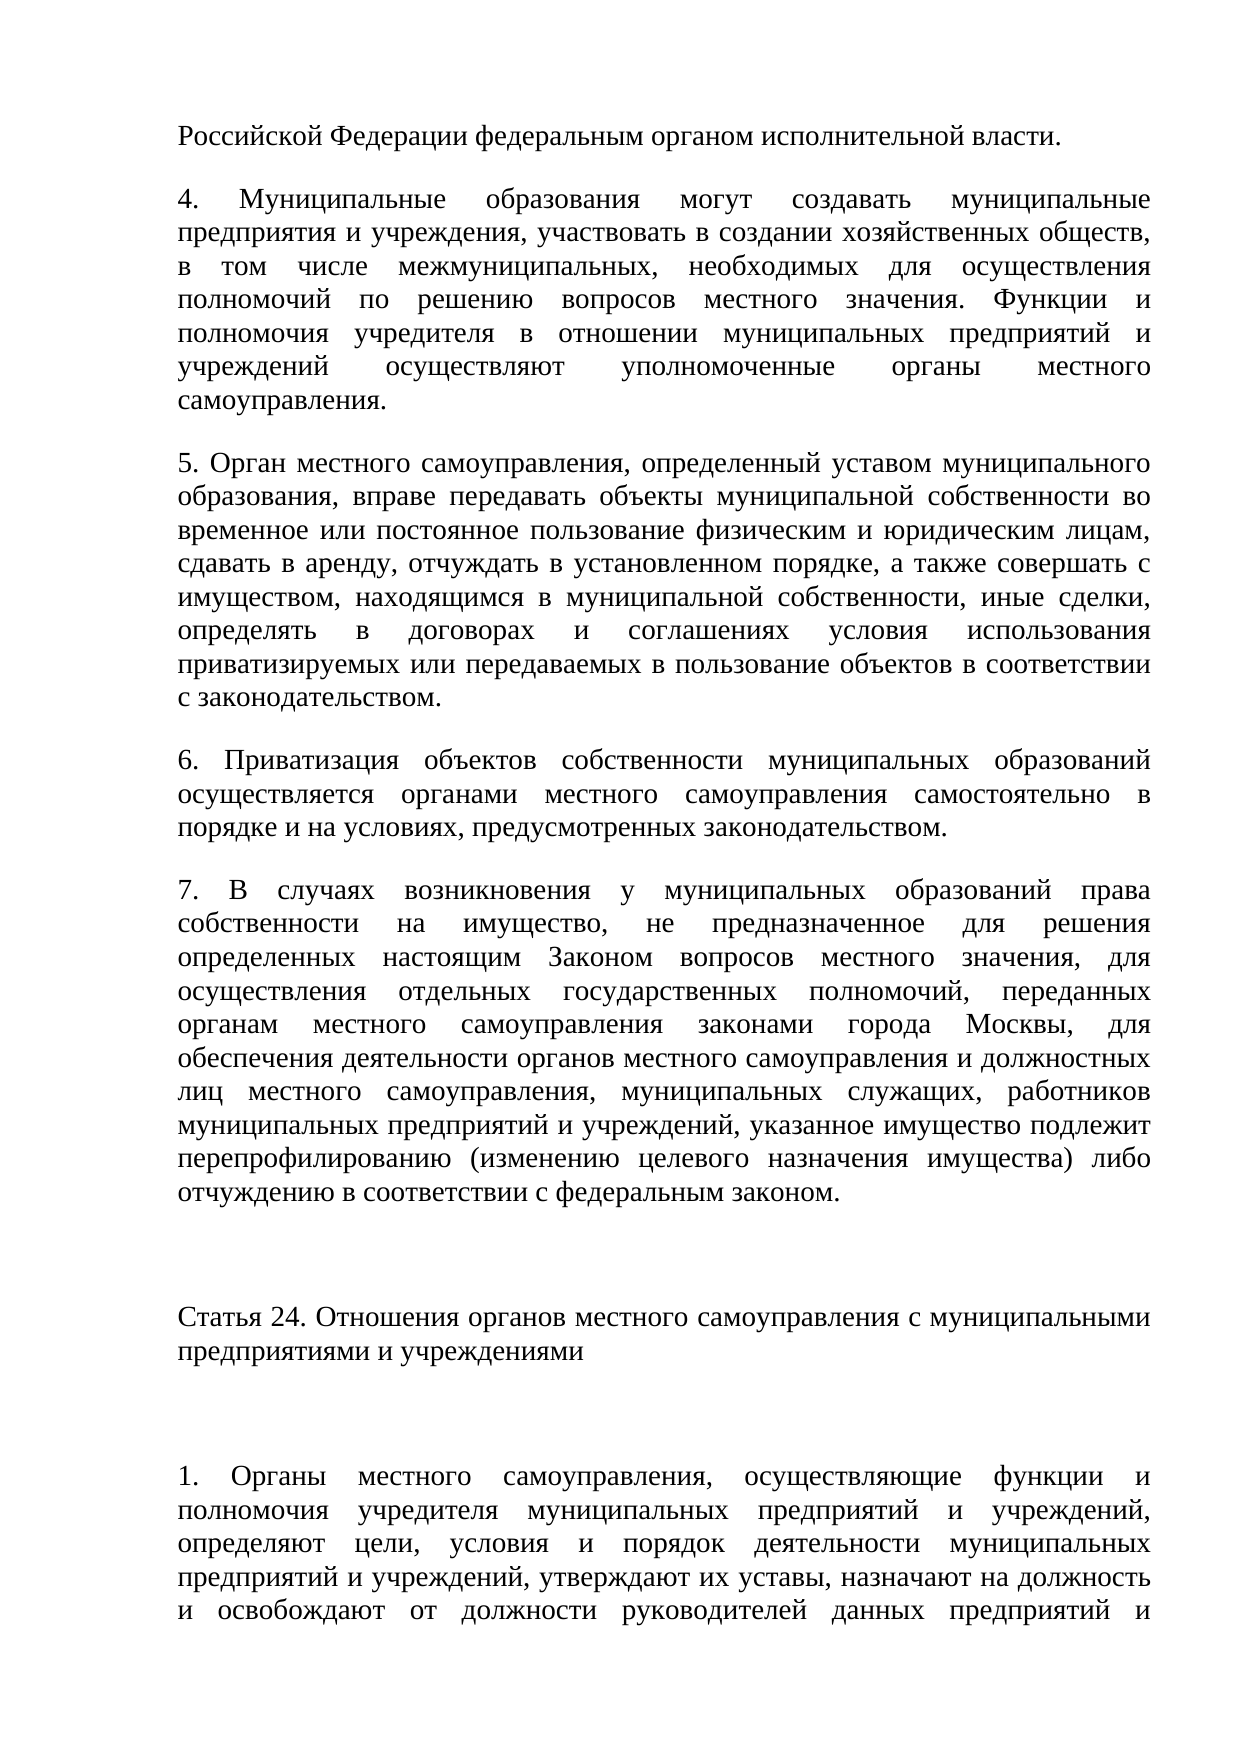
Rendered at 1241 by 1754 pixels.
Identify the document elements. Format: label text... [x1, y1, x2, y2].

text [177, 118, 1152, 152]
text 6. Приватизация объектов собственности муниципальных образований осуществляется органами местного самоуправления самостоятельно в порядке и на условиях, предусмотренных законодательством. [177, 742, 1152, 843]
text 7. В случаях возникновения у муниципальных образований права собственности на имущество, не предназначенное для решения определенных настоящим Законом вопросов местного значения, для осуществления отдельных государственных полномочий, переданных органам местного самоуправления законами города Москвы, для обеспечения деятельности органов местного самоуправления и должностных лиц местного самоуправления, муниципальных служащих, работников муниципальных предприятий и учреждений, указанное имущество подлежит перепрофилированию (изменению целевого назначения имущества) либо отчуждению в соответствии с федеральным законом. [177, 872, 1152, 1207]
text 5. Орган местного самоуправления, определенный уставом муниципального образования, вправе передавать объекты муниципальной собственности во временное или постоянное пользование физическим и юридическим лицам, сдавать в аренду, отчуждать в установленном порядке, а также совершать с имуществом, находящимся в муниципальной собственности, иные сделки, определять в договорах и соглашениях условия использования приватизируемых или передаваемых в пользование объектов в соответствии с законодательством. [177, 445, 1152, 713]
text Статья 24. Отношения органов местного самоуправления с муниципальными предприятиями и учреждениями [177, 1299, 1152, 1366]
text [177, 1458, 1152, 1626]
text 4. Муниципальные образования могут создавать муниципальные предприятия и учреждения, участвовать в создании хозяйственных обществ, в том числе межмуниципальных, необходимых для осуществления полномочий по решению вопросов местного значения. Функции и полномочия учредителя в отношении муниципальных предприятий и учреждений осуществляют уполномоченные органы местного самоуправления. [177, 181, 1152, 416]
